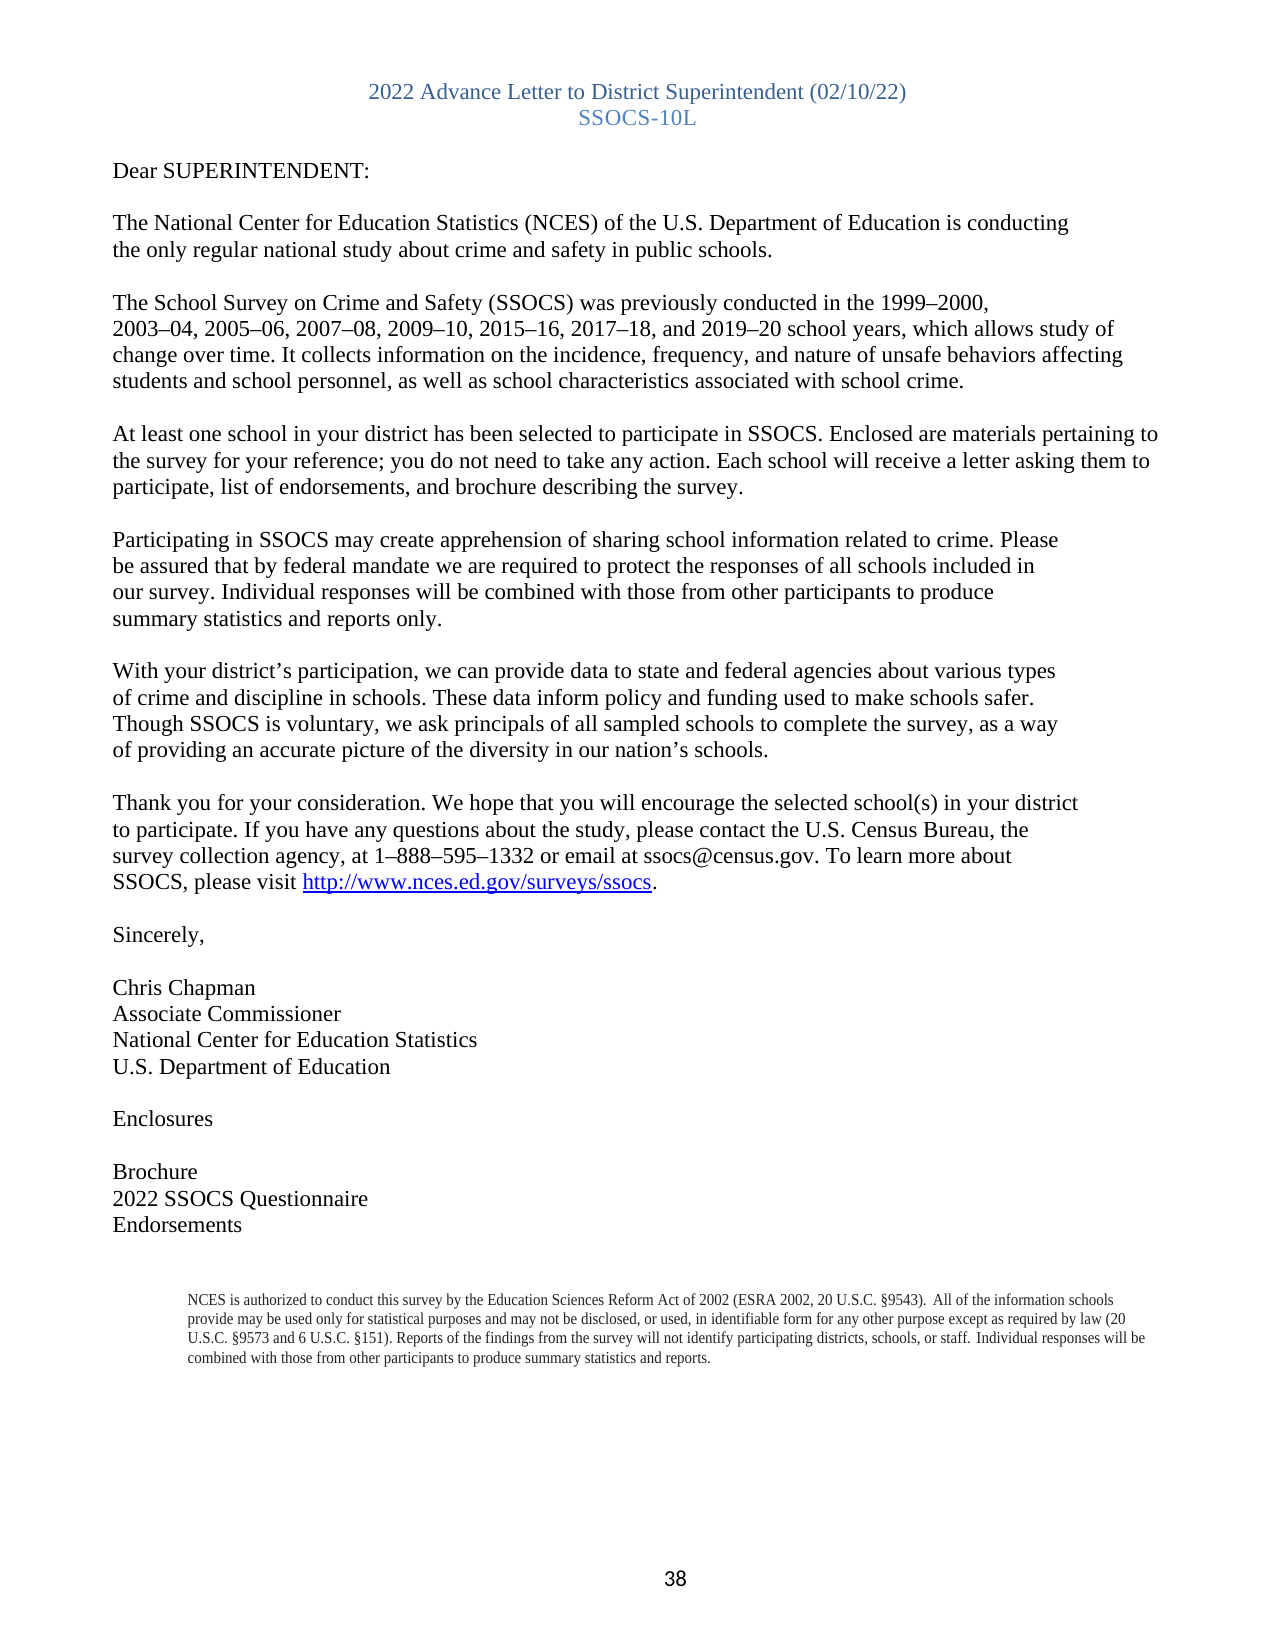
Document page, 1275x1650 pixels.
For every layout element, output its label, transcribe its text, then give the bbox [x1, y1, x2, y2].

text Brochure [112, 1158, 1162, 1184]
text of crime and discipline in schools. These data inform policy and funding used to make schools safer. [112, 684, 1162, 710]
text survey collection agency, at 1–888–595–1332 or email at ssocs@census.gov. To learn more about [112, 842, 1162, 868]
text summary statistics and reports only. [112, 605, 1162, 631]
text Endorsements [112, 1211, 1162, 1237]
text With your district’s participation, we can provide data to state and federal agencies about various types [112, 657, 1162, 684]
subtitle 2022 Advance Letter to District Superintendent (02/10/22) [112, 78, 1162, 104]
text SSOCS-10L [112, 104, 1162, 130]
text Sincerely, [112, 921, 1162, 947]
text be assured that by federal mandate we are required to protect the responses of all schools included in [112, 552, 1162, 578]
text Associate Commissioner [112, 1000, 1162, 1026]
text U.S. Department of Education [112, 1053, 1162, 1079]
text SSOCS, please visit http://www.nces.ed.gov/surveys/ssocs. [112, 868, 1162, 895]
text the only regular national study about crime and safety in public schools. [112, 236, 1162, 262]
text National Center for Education Statistics [112, 1026, 1162, 1053]
text to participate. If you have any questions about the study, please contact the U.S. Census Bureau, the [112, 816, 1162, 842]
text The National Center for Education Statistics (NCES) of the U.S. Department of Education is conducting [112, 209, 1162, 236]
text At least one school in your district has been selected to participate in SSOCS. Enclosed are materials pertaining to the survey for your reference; you do not need to take any action. Each school will receive a letter asking them to participate, list of endorsements, and brochure describing the survey. [112, 420, 1162, 499]
text Thank you for your consideration. We hope that you will encourage the selected school(s) in your district [112, 789, 1162, 816]
text Participating in SSOCS may create apprehension of sharing school information related to crime. Please [112, 526, 1162, 552]
text Enclosures [112, 1106, 1162, 1132]
text 2022 SSOCS Questionnaire [112, 1184, 1162, 1211]
text Chris Chapman [112, 974, 1162, 1000]
text NCES is authorized to conduct this survey by the Education Sciences Reform Act of 2002 (ESRA 2002, 20 U.S.C. §9543). All of the information schools provide may be used only for statistical purposes and may not be disclosed, or used, in identifiable form for any other purpose except as required by law (20 U.S.C. §9573 and 6 U.S.C. §151). Reports of the findings from the survey will not identify participating districts, schools, or staff. Individual responses will be combined with those from other participants to produce summary statistics and reports. [187, 1290, 1162, 1367]
text our survey. Individual responses will be combined with those from other participants to produce [112, 578, 1162, 605]
text Dear SUPERINTENDENT: [112, 157, 1162, 183]
text of providing an accurate picture of the diversity in our nation’s schools. [112, 737, 1162, 763]
text 2003–04, 2005–06, 2007–08, 2009–10, 2015–16, 2017–18, and 2019–20 school years, which allows study of change over time. It collects information on the incidence, frequency, and nature of unsafe behaviors affecting students and school personnel, as well as school characteristics associated with school crime. [112, 315, 1162, 394]
text The School Survey on Crime and Safety (SSOCS) was previously conducted in the 1999–2000, [112, 288, 1162, 315]
text Though SSOCS is voluntary, we ask principals of all sampled schools to complete the survey, as a way [112, 710, 1162, 737]
